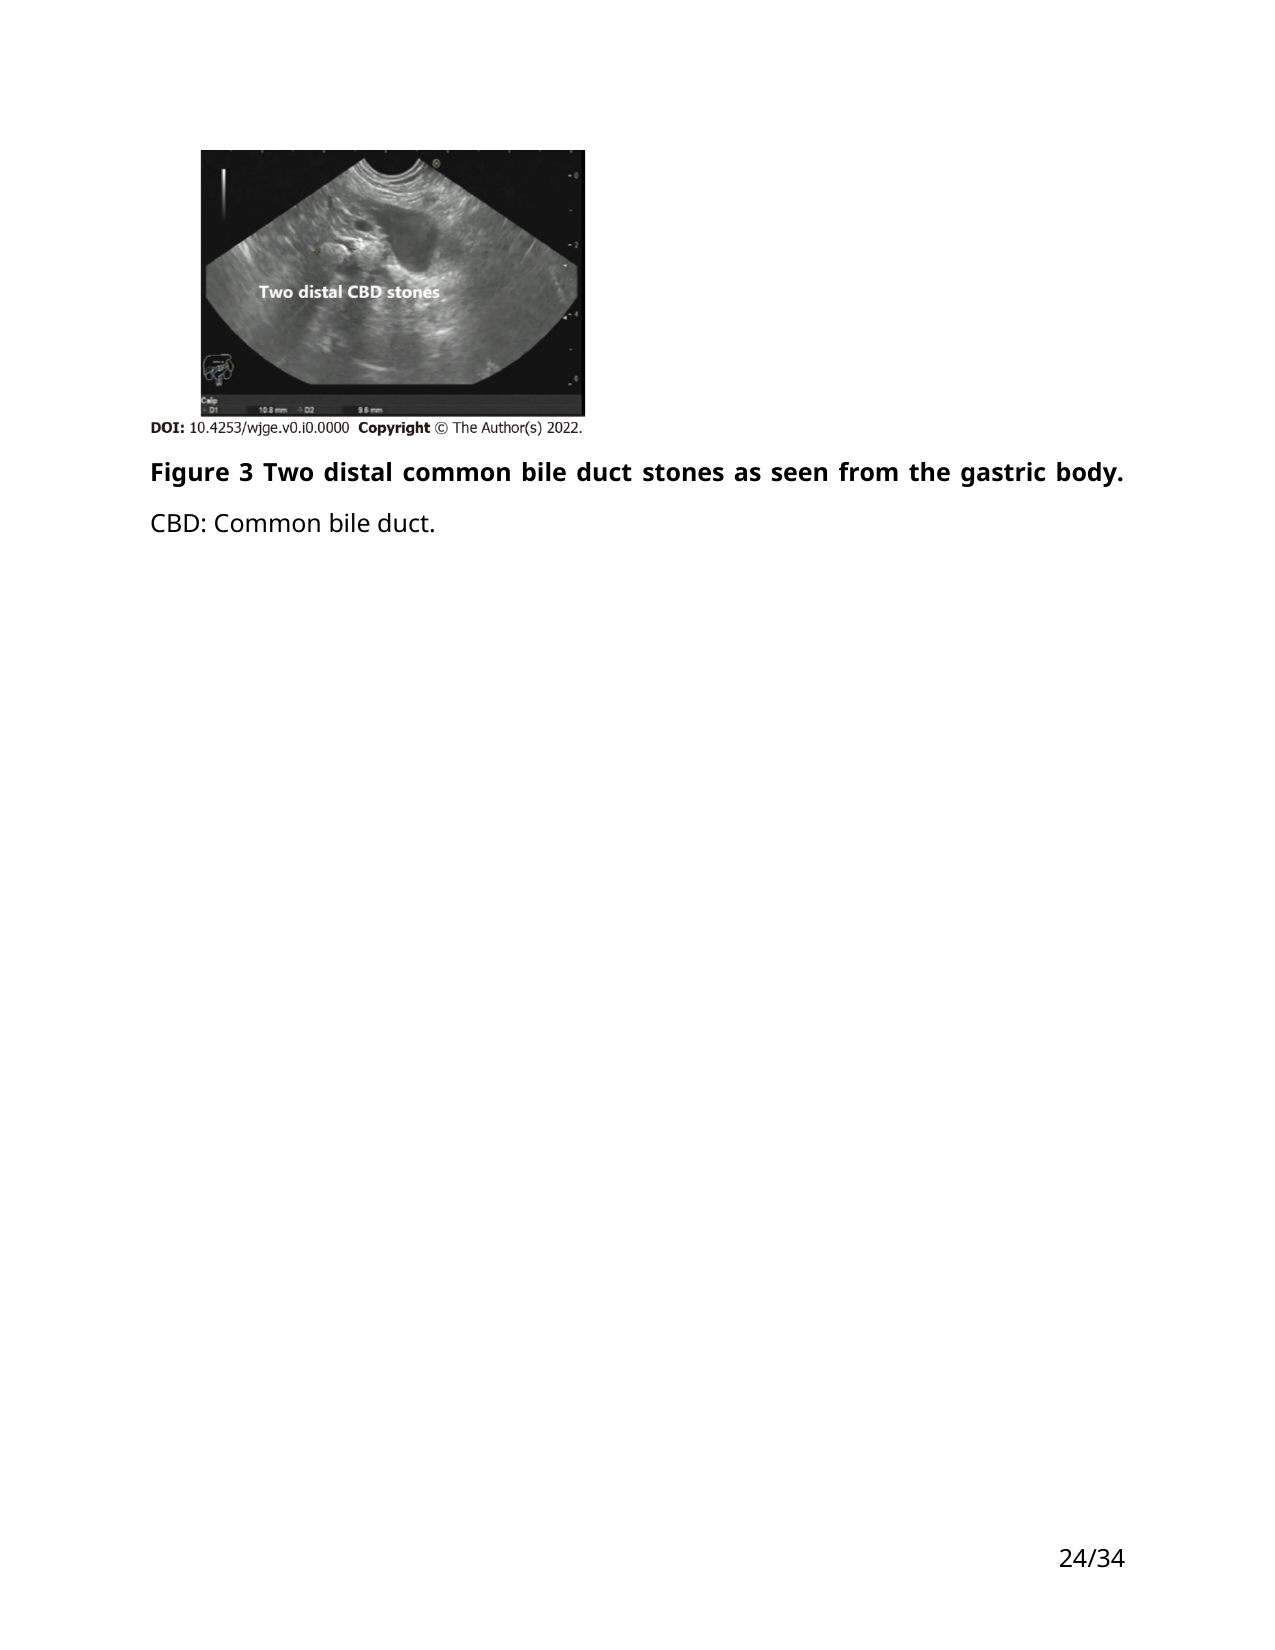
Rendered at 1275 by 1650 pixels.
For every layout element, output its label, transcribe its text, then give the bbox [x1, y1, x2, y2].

picture [150, 150, 586, 440]
text Figure 3 Two distal common bile duct stones as seen from the gastric body. CBD: Common bile duct. [150, 454, 1125, 539]
